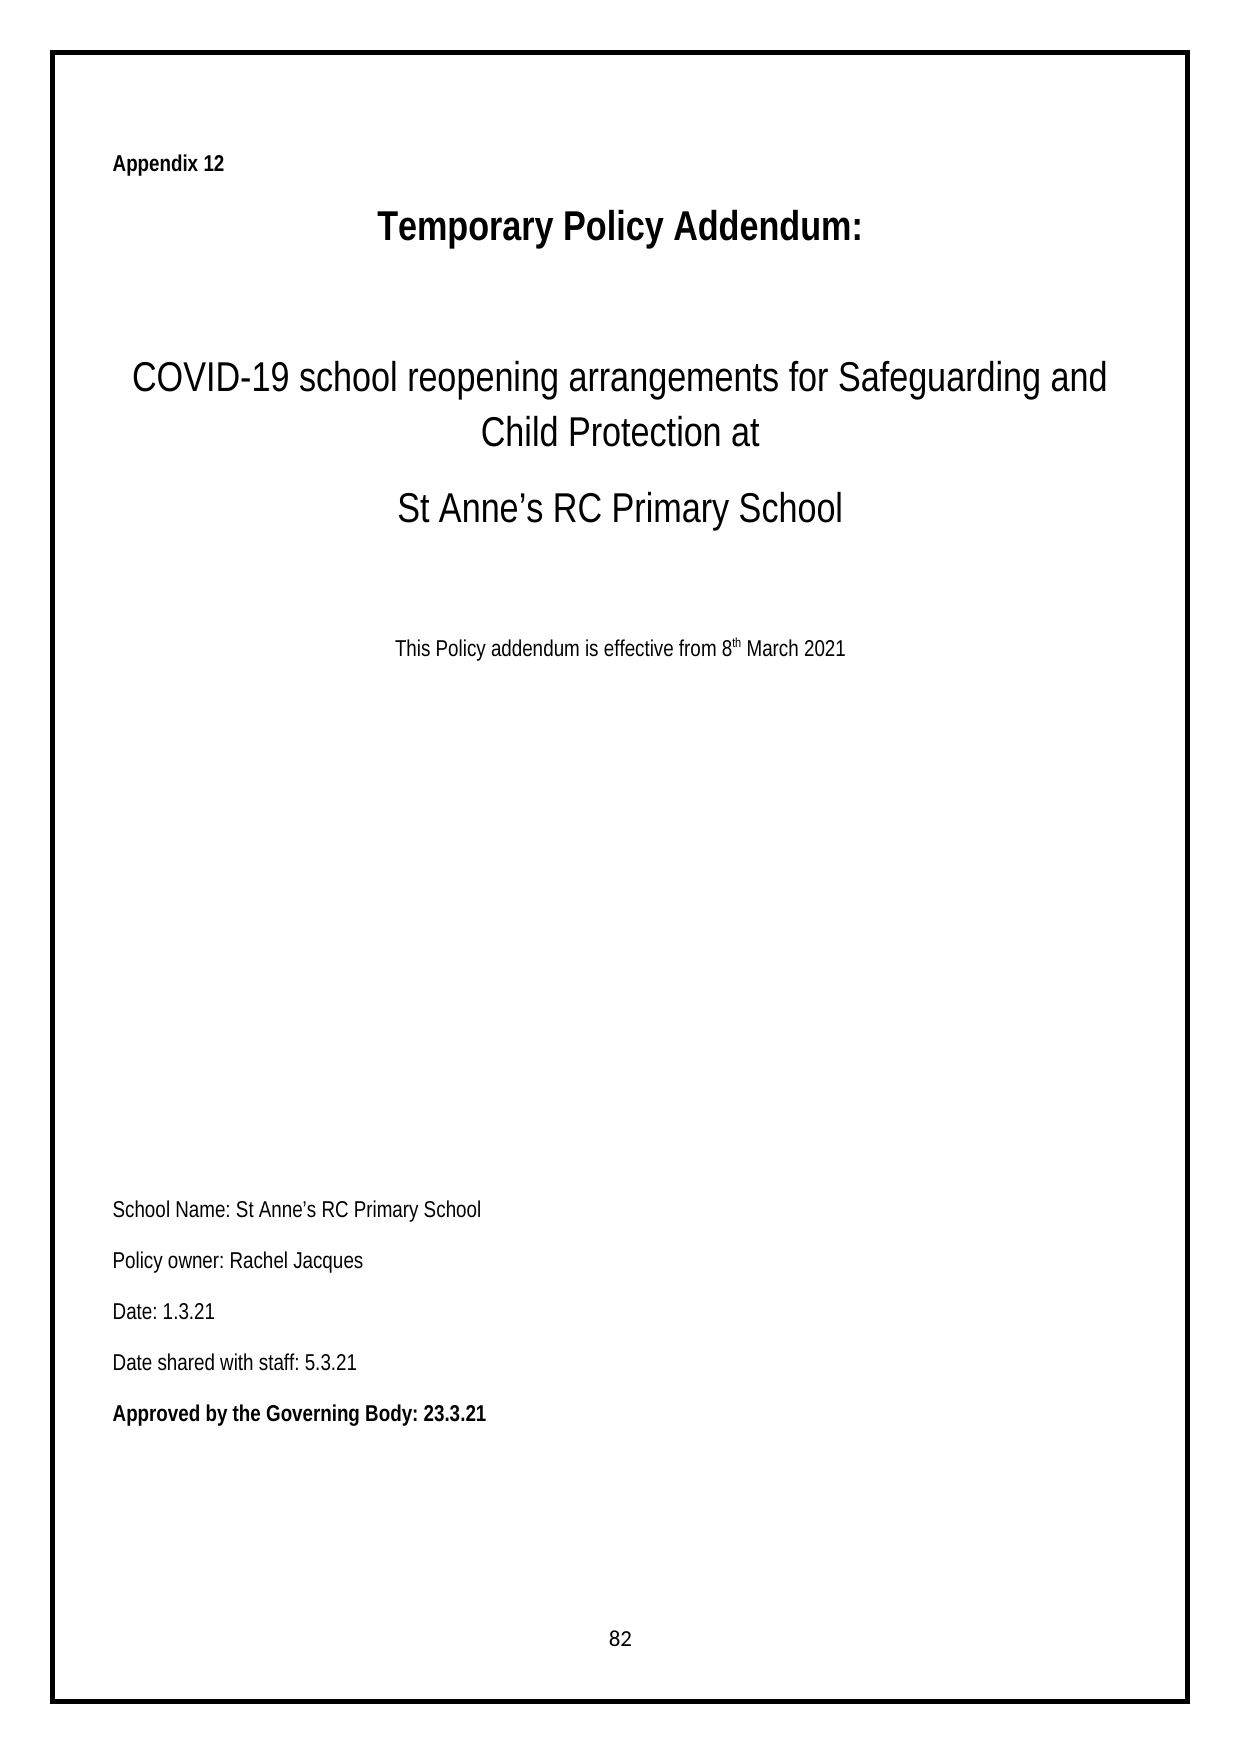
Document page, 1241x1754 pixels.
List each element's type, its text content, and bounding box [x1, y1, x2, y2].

text St Anne’s RC Primary School [112, 483, 1128, 531]
text Date shared with staff: 5.3.21 [112, 1349, 1128, 1376]
text Appendix 12 [112, 150, 1128, 176]
text COVID-19 school reopening arrangements for Safeguarding and Child Protection at [112, 352, 1128, 455]
text School Name: St Anne’s RC Primary School [112, 1196, 1128, 1222]
text Date: 1.3.21 [112, 1298, 1128, 1324]
text This Policy addendum is effective from 8th March 2021 [112, 634, 1128, 661]
text Policy owner: Rachel Jacques [112, 1247, 1128, 1273]
text Temporary Policy Addendum: [112, 201, 1128, 249]
text Approved by the Governing Body: 23.3.21 [112, 1400, 1128, 1427]
